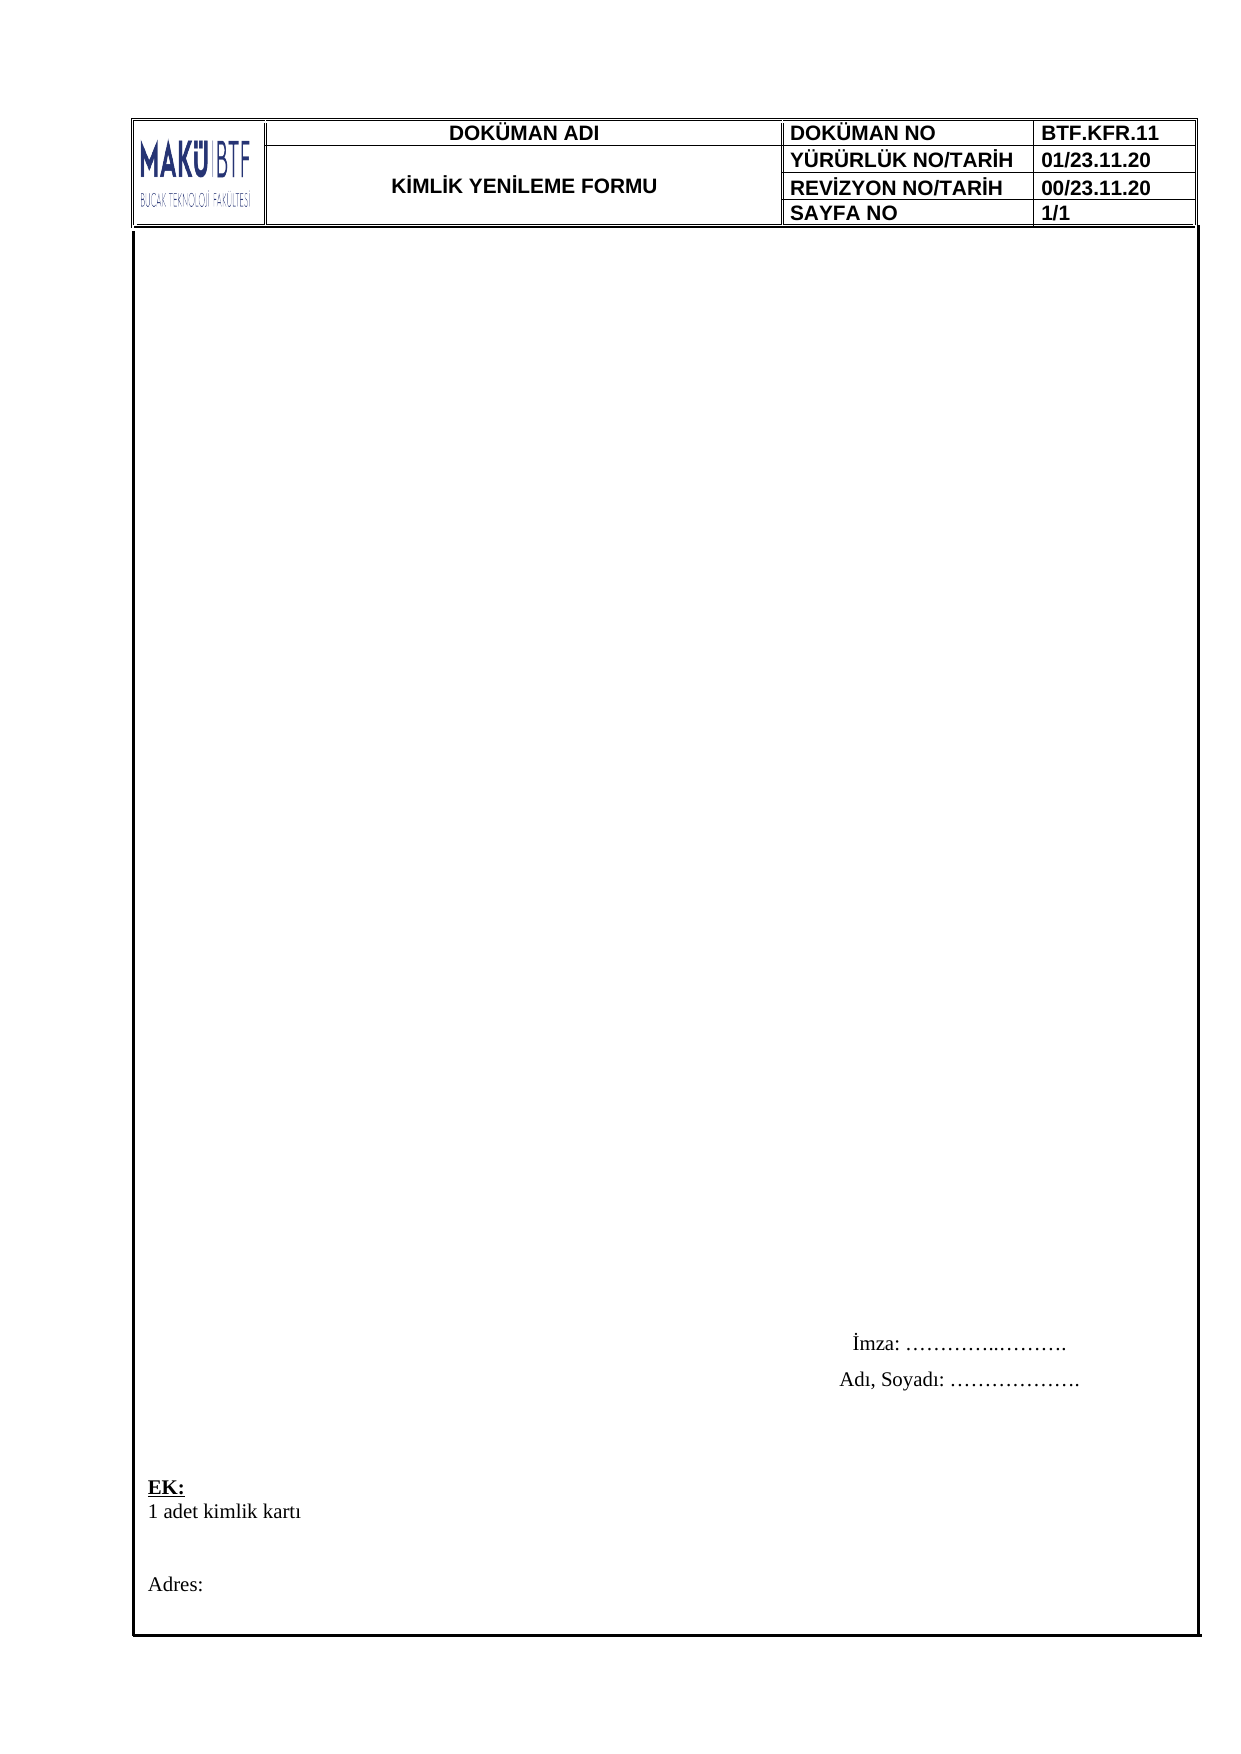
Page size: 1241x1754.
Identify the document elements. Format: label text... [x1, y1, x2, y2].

text Adres: [148, 1571, 1181, 1596]
text İmza: …………..………. [664, 1331, 1181, 1355]
text 1 adet kimlik kartı [148, 1499, 1181, 1523]
text EK: [148, 1475, 1181, 1499]
text Adı, Soyadı: ………………. [738, 1367, 1181, 1391]
picture [140, 138, 259, 208]
